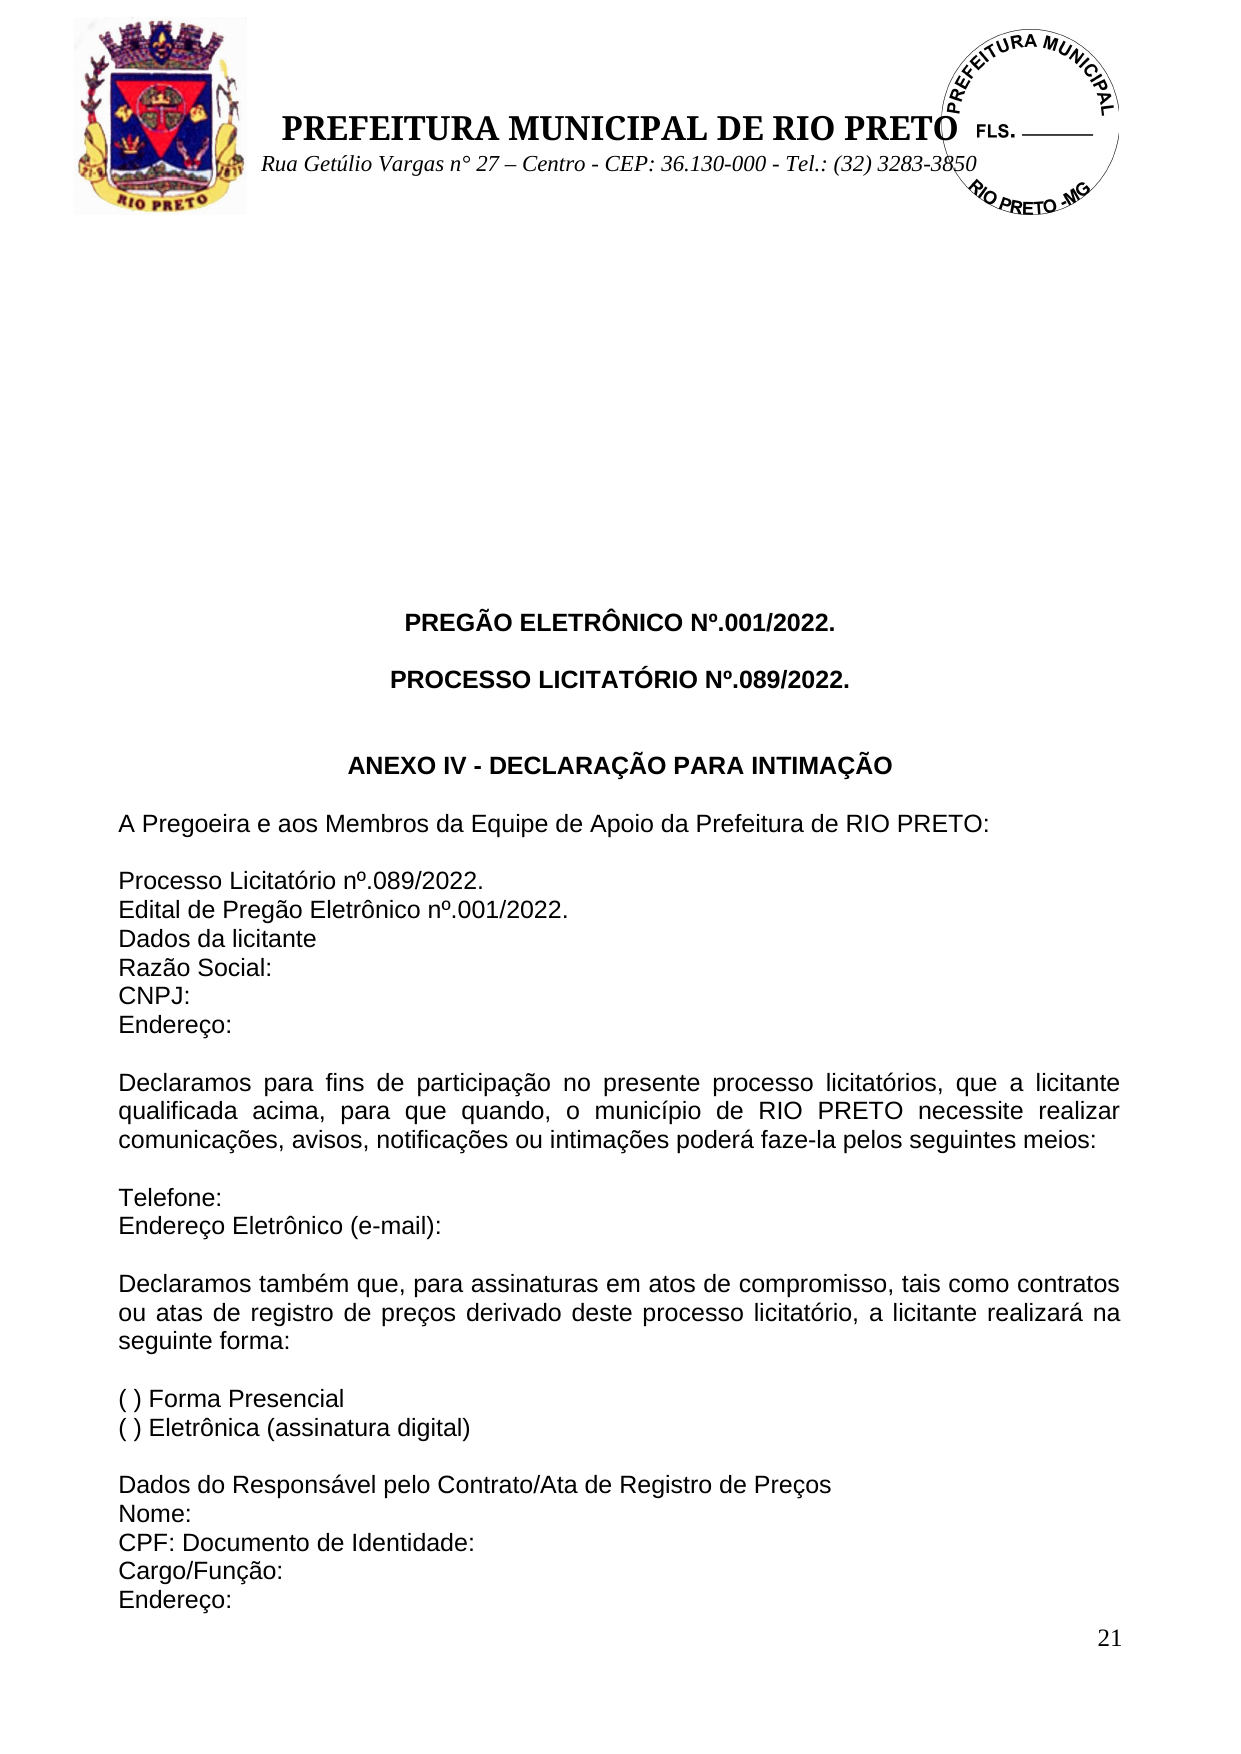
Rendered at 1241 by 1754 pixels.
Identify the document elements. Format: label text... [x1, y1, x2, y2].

text Endereço: [118, 1010, 1122, 1039]
text ANEXO IV - DECLARAÇÃO PARA INTIMAÇÃO [118, 751, 1122, 780]
text Telefone: [118, 1182, 1122, 1211]
text Endereço: [118, 1585, 1122, 1614]
text CPF: Documento de Identidade: [118, 1527, 1122, 1556]
picture [73, 17, 247, 215]
text A Pregoeira e aos Membros da Equipe de Apoio da Prefeitura de RIO PRETO: [118, 809, 1122, 837]
text PROCESSO LICITATÓRIO Nº.089/2022. [118, 665, 1122, 694]
text ( ) Forma Presencial [118, 1384, 1122, 1412]
picture [941, 118, 951, 138]
text Endereço Eletrônico (e-mail): [118, 1211, 1122, 1240]
text Dados da licitante [118, 924, 1122, 952]
text Processo Licitatório nº.089/2022. [118, 866, 1122, 895]
picture [941, 29, 1119, 215]
text PREGÃO ELETRÔNICO Nº.001/2022. [118, 607, 1122, 636]
text Edital de Pregão Eletrônico nº.001/2022. [118, 895, 1122, 924]
text Declaramos para fins de participação no presente processo licitatórios, que a licitante qualificada acima, para que quando, o município de RIO PRETO necessite realizar comunicações, avisos, notificações ou intimações poderá faze-la pelos seguintes meios: [118, 1067, 1122, 1154]
text Nome: [118, 1499, 1122, 1527]
text Razão Social: [118, 952, 1122, 981]
text Declaramos também que, para assinaturas em atos de compromisso, tais como contratos ou atas de registro de preços derivado deste processo licitatório, a licitante realizará na seguinte forma: [118, 1269, 1122, 1355]
text Cargo/Função: [118, 1556, 1122, 1585]
text CNPJ: [118, 981, 1122, 1010]
text ( ) Eletrônica (assinatura digital) [118, 1412, 1122, 1441]
text Dados do Responsável pelo Contrato/Ata de Registro de Preços [118, 1470, 1122, 1499]
